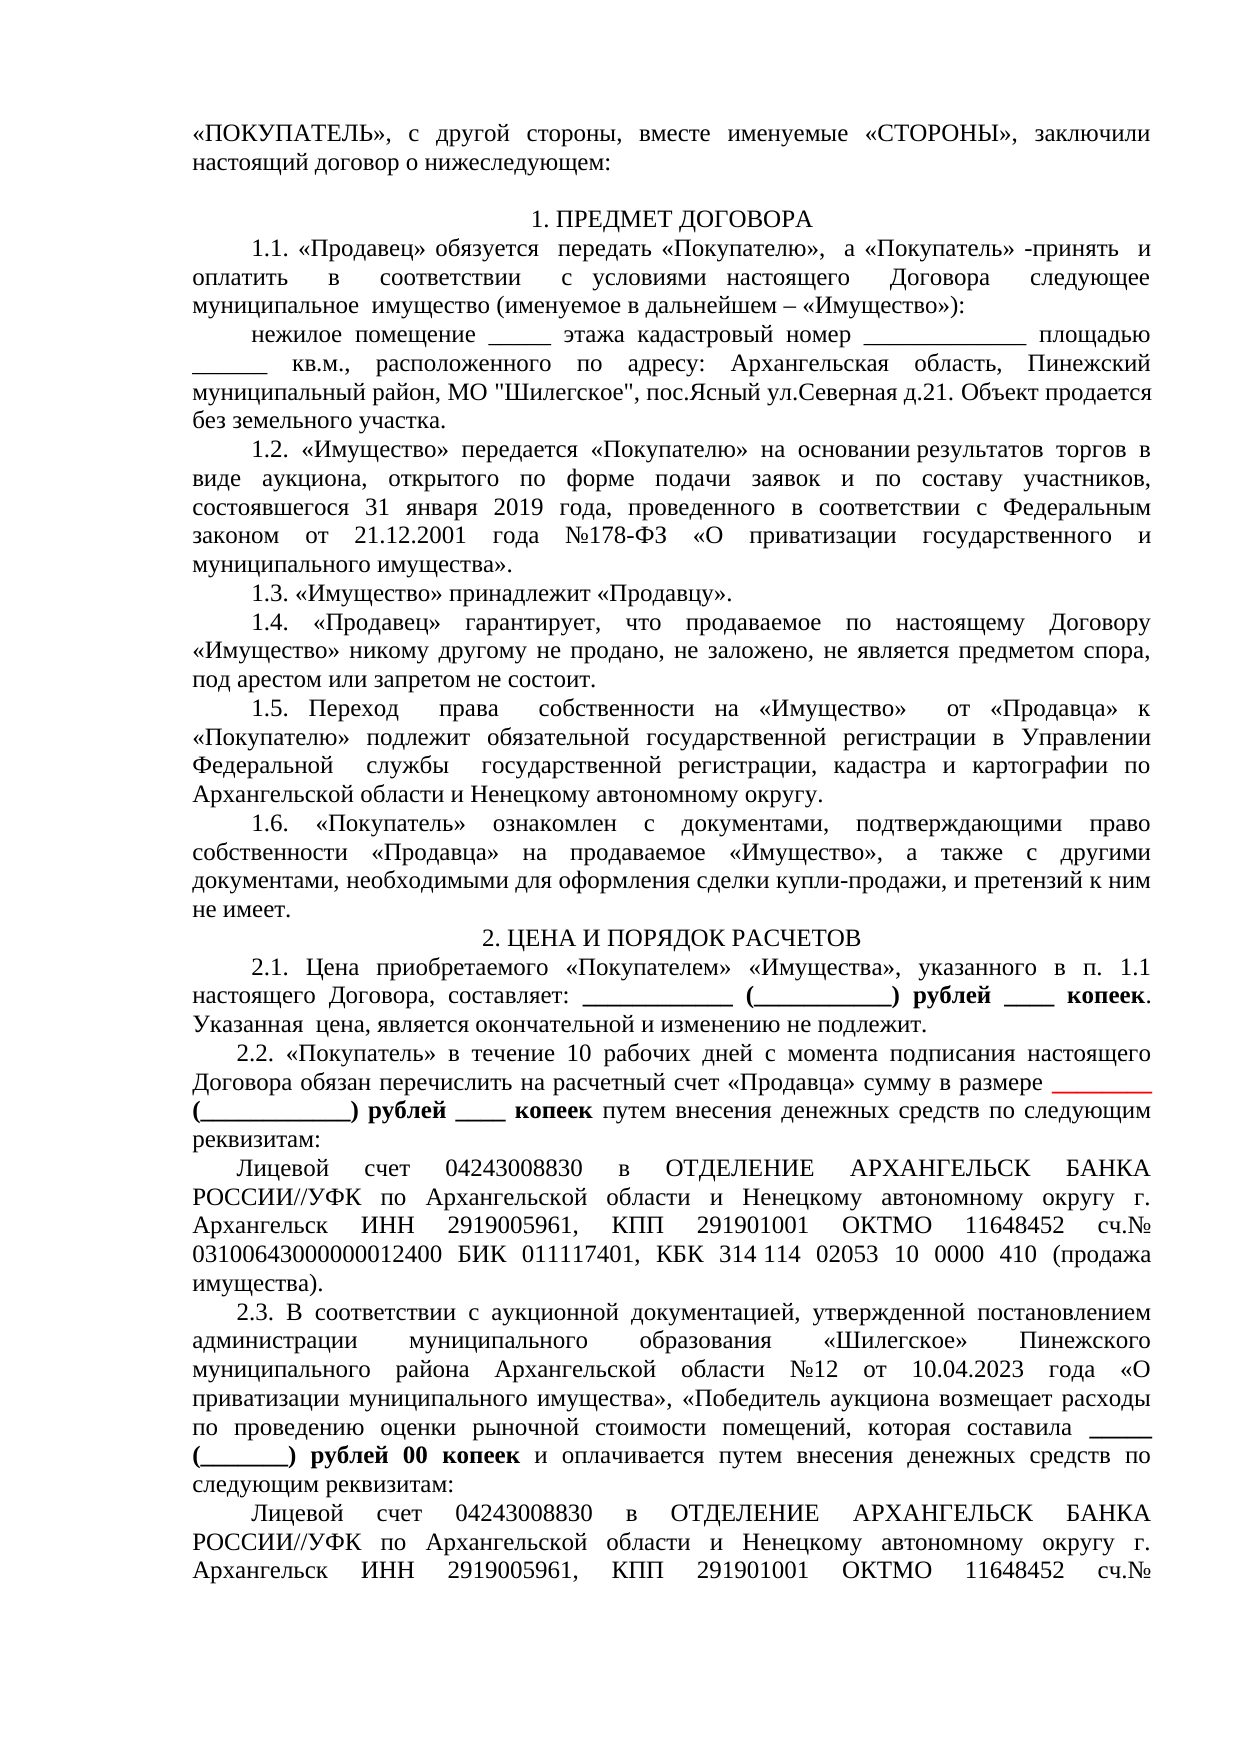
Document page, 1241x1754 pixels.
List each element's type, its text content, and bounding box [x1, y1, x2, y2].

text 1.6. «Покупатель» ознакомлен с документами, подтверждающими право собственности «Продавца» на продаваемое «Имущество», а также с другими документами, необходимыми для оформления сделки купли-продажи, и претензий к ним не имеет. [192, 808, 1152, 923]
text 1.3. «Имущество» принадлежит «Продавцу». [192, 578, 1152, 607]
text 1.2. «Имущество» передается «Покупателю» на основании результатов торгов в виде аукциона, открытого по форме подачи заявок и по составу участников, состоявшегося 31 января 2019 года, проведенного в соответствии с Федеральным законом от 21.12.2001 года №178-ФЗ «О приватизации государственного и муниципального имущества». [192, 434, 1152, 578]
text нежилое помещение _____ этажа кадастровый номер _____________ площадью ______ кв.м., расположенного по адресу: Архангельская область, Пинежский муниципальный район, МО "Шилегское", пос.Ясный ул.Северная д.21. Объект продается без земельного участка. [192, 319, 1152, 434]
text 1.4. «Продавец» гарантирует, что продаваемое по настоящему Договору «Имущество» никому другому не продано, не заложено, не является предметом спора, под арестом или запретом не состоит. [192, 607, 1152, 693]
text 2. ЦЕНА И ПОРЯДОК РАСЧЕТОВ [192, 923, 1152, 952]
text 1. ПРЕДМЕТ ДОГОВОРА [192, 204, 1152, 233]
text 1.1. «Продавец» обязуется передать «Покупателю», а «Покупатель» -принять и оплатить в соответствии с условиями настоящего Договора следующее муниципальное имущество (именуемое в дальнейшем – «Имущество»): [192, 233, 1152, 319]
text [192, 1498, 1152, 1584]
text 2.1. Цена приобретаемого «Покупателем» «Имущества», указанного в п. 1.1 настоящего Договора, составляет: ____________ (___________) рублей ____ копеек. Указанная цена, является окончательной и изменению не подлежит. [192, 952, 1152, 1038]
text 2.2. «Покупатель» в течение 10 рабочих дней с момента подписания настоящего Договора обязан перечислить на расчетный счет «Продавца» сумму в размере ________ (____________) рублей ____ копеек путем внесения денежных средств по следующим реквизитам: [192, 1038, 1152, 1153]
text 1.5. Переход права собственности на «Имущество» от «Продавца» к «Покупателю» подлежит обязательной государственной регистрации в Управлении Федеральной службы государственной регистрации, кадастра и картографии по Архангельской области и Ненецкому автономному округу. [192, 693, 1152, 808]
text 2.3. В соответствии с аукционной документацией, утвержденной постановлением администрации муниципального образования «Шилегское» Пинежского муниципального района Архангельской области №12 от 10.04.2023 года «О приватизации муниципального имущества», «Победитель аукциона возмещает расходы по проведению оценки рыночной стоимости помещений, которая составила _____ (_______) рублей 00 копеек и оплачивается путем внесения денежных средств по следующим реквизитам: [192, 1297, 1152, 1498]
text Лицевой счет 04243008830 в ОТДЕЛЕНИЕ АРХАНГЕЛЬСК БАНКА РОССИИ//УФК по Архангельской области и Ненецкому автономному округу г. Архангельск ИНН 2919005961, КПП 291901001 ОКТМО 11648452 сч.№ 03100643000000012400 БИК 011117401, КБК 314 114 02053 10 0000 410 (продажа имущества). [192, 1153, 1152, 1297]
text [192, 118, 1152, 176]
